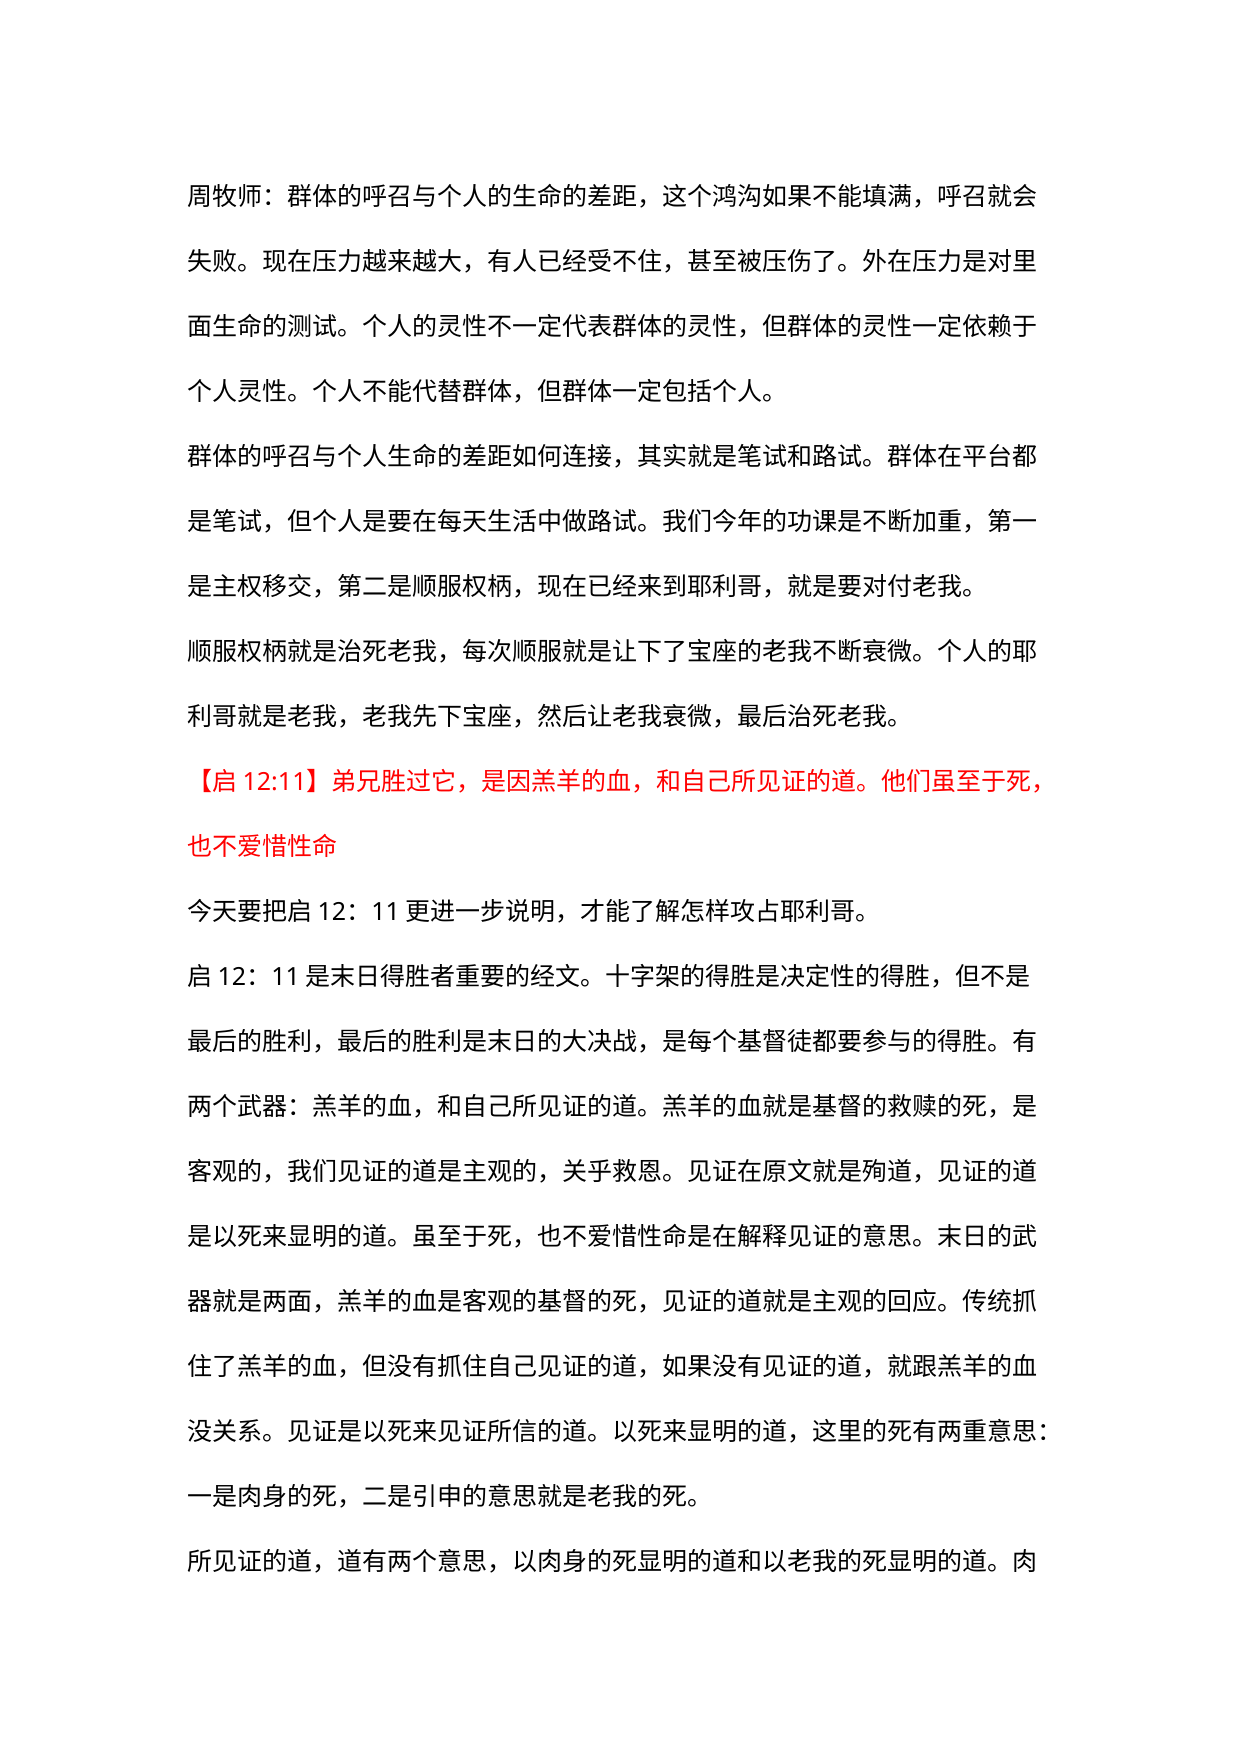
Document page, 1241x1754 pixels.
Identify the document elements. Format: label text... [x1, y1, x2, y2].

text 【启12:11】弟兄胜过它，是因羔羊的血，和自己所见证的道。他们虽至于死，也不爱惜性命 [187, 747, 1053, 877]
text 群体的呼召与个人生命的差距如何连接，其实就是笔试和路试。群体在平台都是笔试，但个人是要在每天生活中做路试。我们今年的功课是不断加重，第一是主权移交，第二是顺服权柄，现在已经来到耶利哥，就是要对付老我。 [187, 422, 1053, 617]
text 周牧师：群体的呼召与个人的生命的差距，这个鸿沟如果不能填满，呼召就会失败。现在压力越来越大，有人已经受不住，甚至被压伤了。外在压力是对里面生命的测试。个人的灵性不一定代表群体的灵性，但群体的灵性一定依赖于个人灵性。个人不能代替群体，但群体一定包括个人。 [187, 162, 1053, 422]
text 顺服权柄就是治死老我，每次顺服就是让下了宝座的老我不断衰微。个人的耶利哥就是老我，老我先下宝座，然后让老我衰微，最后治死老我。 [187, 617, 1053, 747]
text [187, 942, 1053, 1592]
text 今天要把启12：11更进一步说明，才能了解怎样攻占耶利哥。 [187, 877, 1053, 942]
